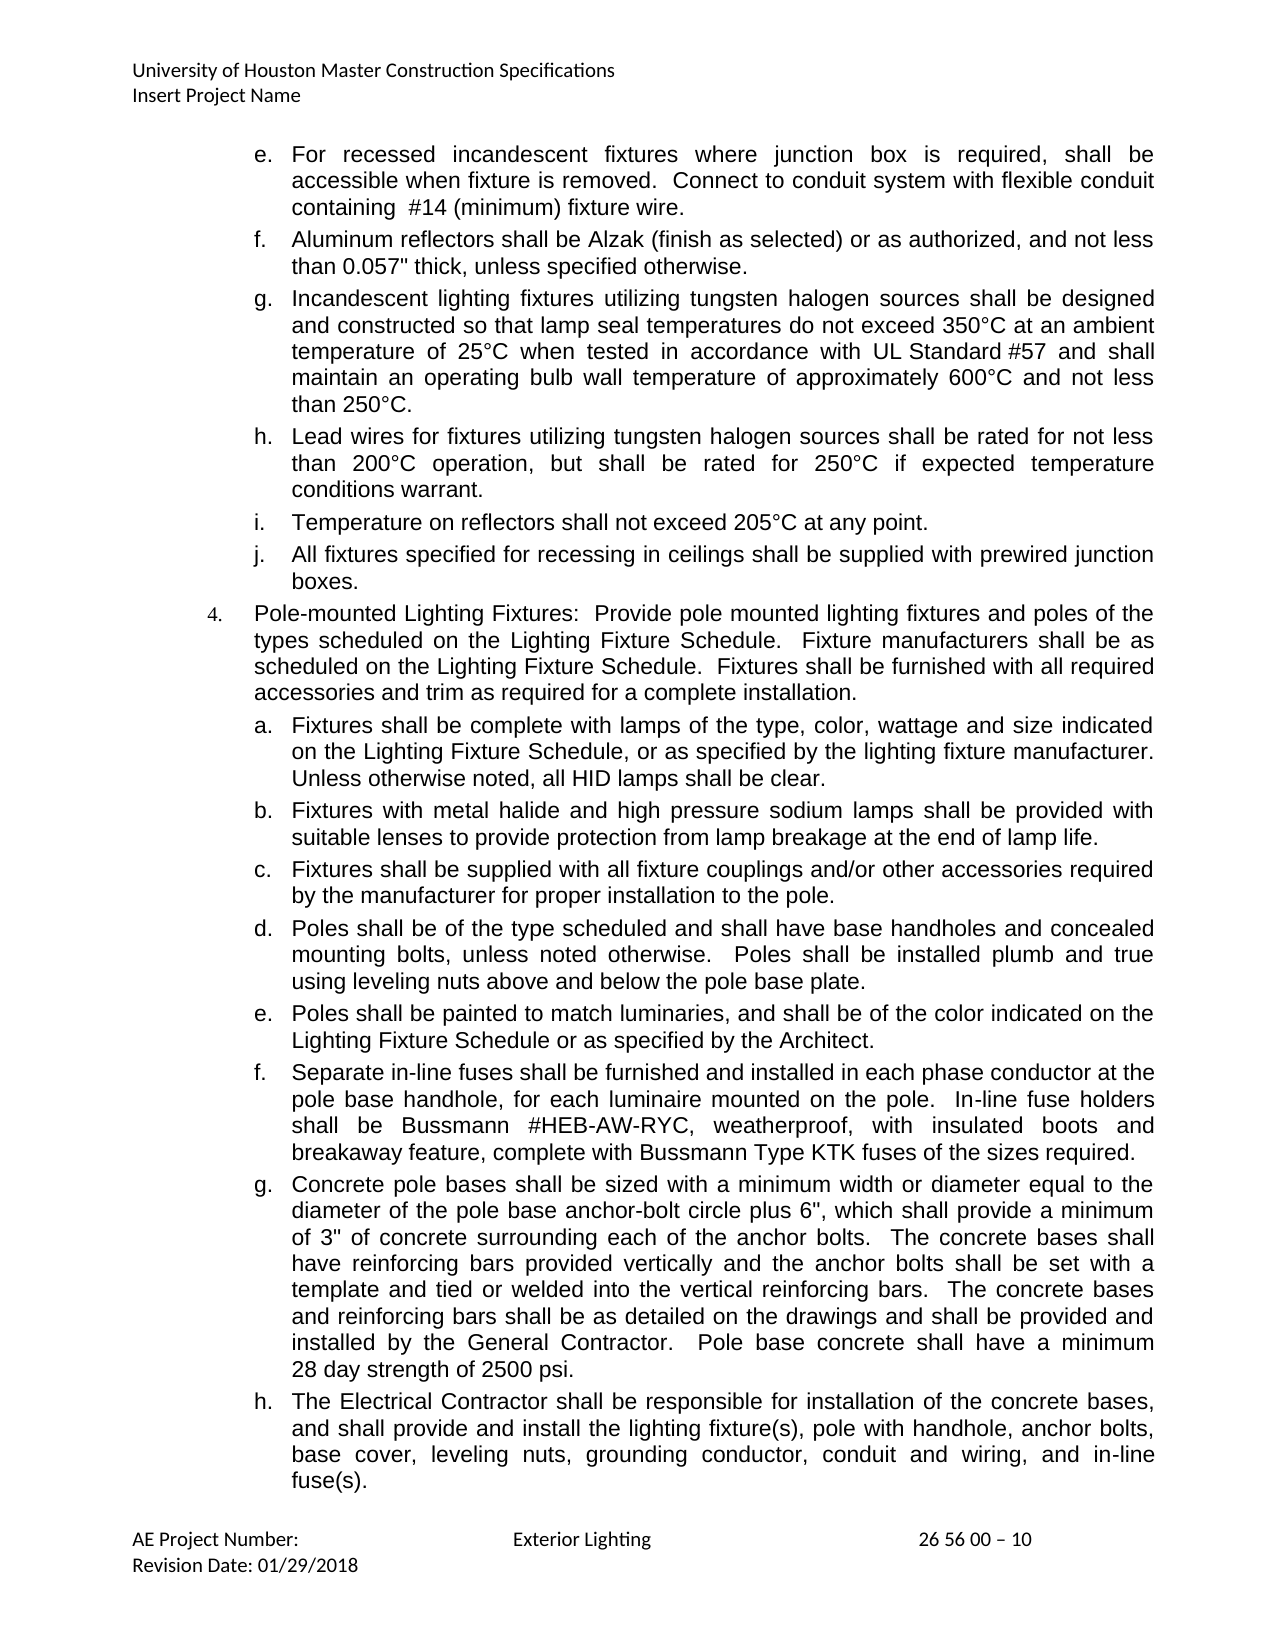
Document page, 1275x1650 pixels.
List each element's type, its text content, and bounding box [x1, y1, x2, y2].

subtitle Separate in-line fuses shall be furnished and installed in each phase conductor at the pole base handhole, for each luminaire mounted on the pole. In-line fuse holders shall be Bussmann #HEB-AW-RYC, weatherproof, with insulated boots and breakaway feature, complete with Bussmann Type KTK fuses of the sizes required. [254, 1059, 1155, 1165]
subtitle Incandescent lighting fixtures utilizing tungsten halogen sources shall be designed and constructed so that lamp seal temperatures do not exceed 350°C at an ambient temperature of 25°C when tested in accordance with UL Standard #57 and shall maintain an operating bulb wall temperature of approximately 600°C and not less than 250°C. [254, 285, 1155, 417]
subtitle The Electrical Contractor shall be responsible for installation of the concrete bases, and shall provide and install the lighting fixture(s), pole with handhole, anchor bolts, base cover, leveling nuts, grounding conductor, conduit and wiring, and in-line fuse(s). [254, 1388, 1155, 1493]
subtitle Lead wires for fixtures utilizing tungsten halogen sources shall be rated for not less than 200°C operation, but shall be rated for 250°C if expected temperature conditions warrant. [254, 423, 1155, 502]
subtitle Aluminum reflectors shall be Alzak (finish as selected) or as authorized, and not less than 0.057" thick, unless specified otherwise. [254, 226, 1155, 279]
subtitle Fixtures shall be complete with lamps of the type, color, wattage and size indicated on the Lighting Fixture Schedule, or as specified by the lighting fixture manufacturer. Unless otherwise noted, all HID lamps shall be clear. [254, 712, 1155, 791]
subtitle Fixtures with metal halide and high pressure sodium lamps shall be provided with suitable lenses to provide protection from lamp breakage at the end of lamp life. [254, 797, 1155, 850]
subtitle Poles shall be painted to match luminaries, and shall be of the color indicated on the Lighting Fixture Schedule or as specified by the Architect. [254, 1000, 1155, 1053]
subtitle Concrete pole bases shall be sized with a minimum width or diameter equal to the diameter of the pole base anchor-bolt circle plus 6", which shall provide a minimum of 3" of concrete surrounding each of the anchor bolts. The concrete bases shall have reinforcing bars provided vertically and the anchor bolts shall be set with a template and tied or welded into the vertical reinforcing bars. The concrete bases and reinforcing bars shall be as detailed on the drawings and shall be provided and installed by the General Contractor. Pole base concrete shall have a minimum 28 day strength of 2500 psi. [254, 1171, 1155, 1382]
subtitle All fixtures specified for recessing in ceilings shall be supplied with prewired junction boxes. [254, 541, 1155, 594]
subtitle Pole-mounted Lighting Fixtures: Provide pole mounted lighting fixtures and poles of the types scheduled on the Lighting Fixture Schedule. Fixture manufacturers shall be as scheduled on the Lighting Fixture Schedule. Fixtures shall be furnished with all required accessories and trim as required for a complete installation. [207, 600, 1155, 706]
subtitle Temperature on reflectors shall not exceed 205°C at any point. [254, 509, 1155, 535]
subtitle Fixtures shall be supplied with all fixture couplings and/or other accessories required by the manufacturer for proper installation to the pole. [254, 856, 1155, 909]
subtitle Poles shall be of the type scheduled and shall have base handholes and concealed mounting bolts, unless noted otherwise. Poles shall be installed plumb and true using leveling nuts above and below the pole base plate. [254, 915, 1155, 994]
subtitle For recessed incandescent fixtures where junction box is required, shall be accessible when fixture is removed. Connect to conduit system with flexible conduit containing #14 (minimum) fixture wire. [254, 141, 1155, 220]
